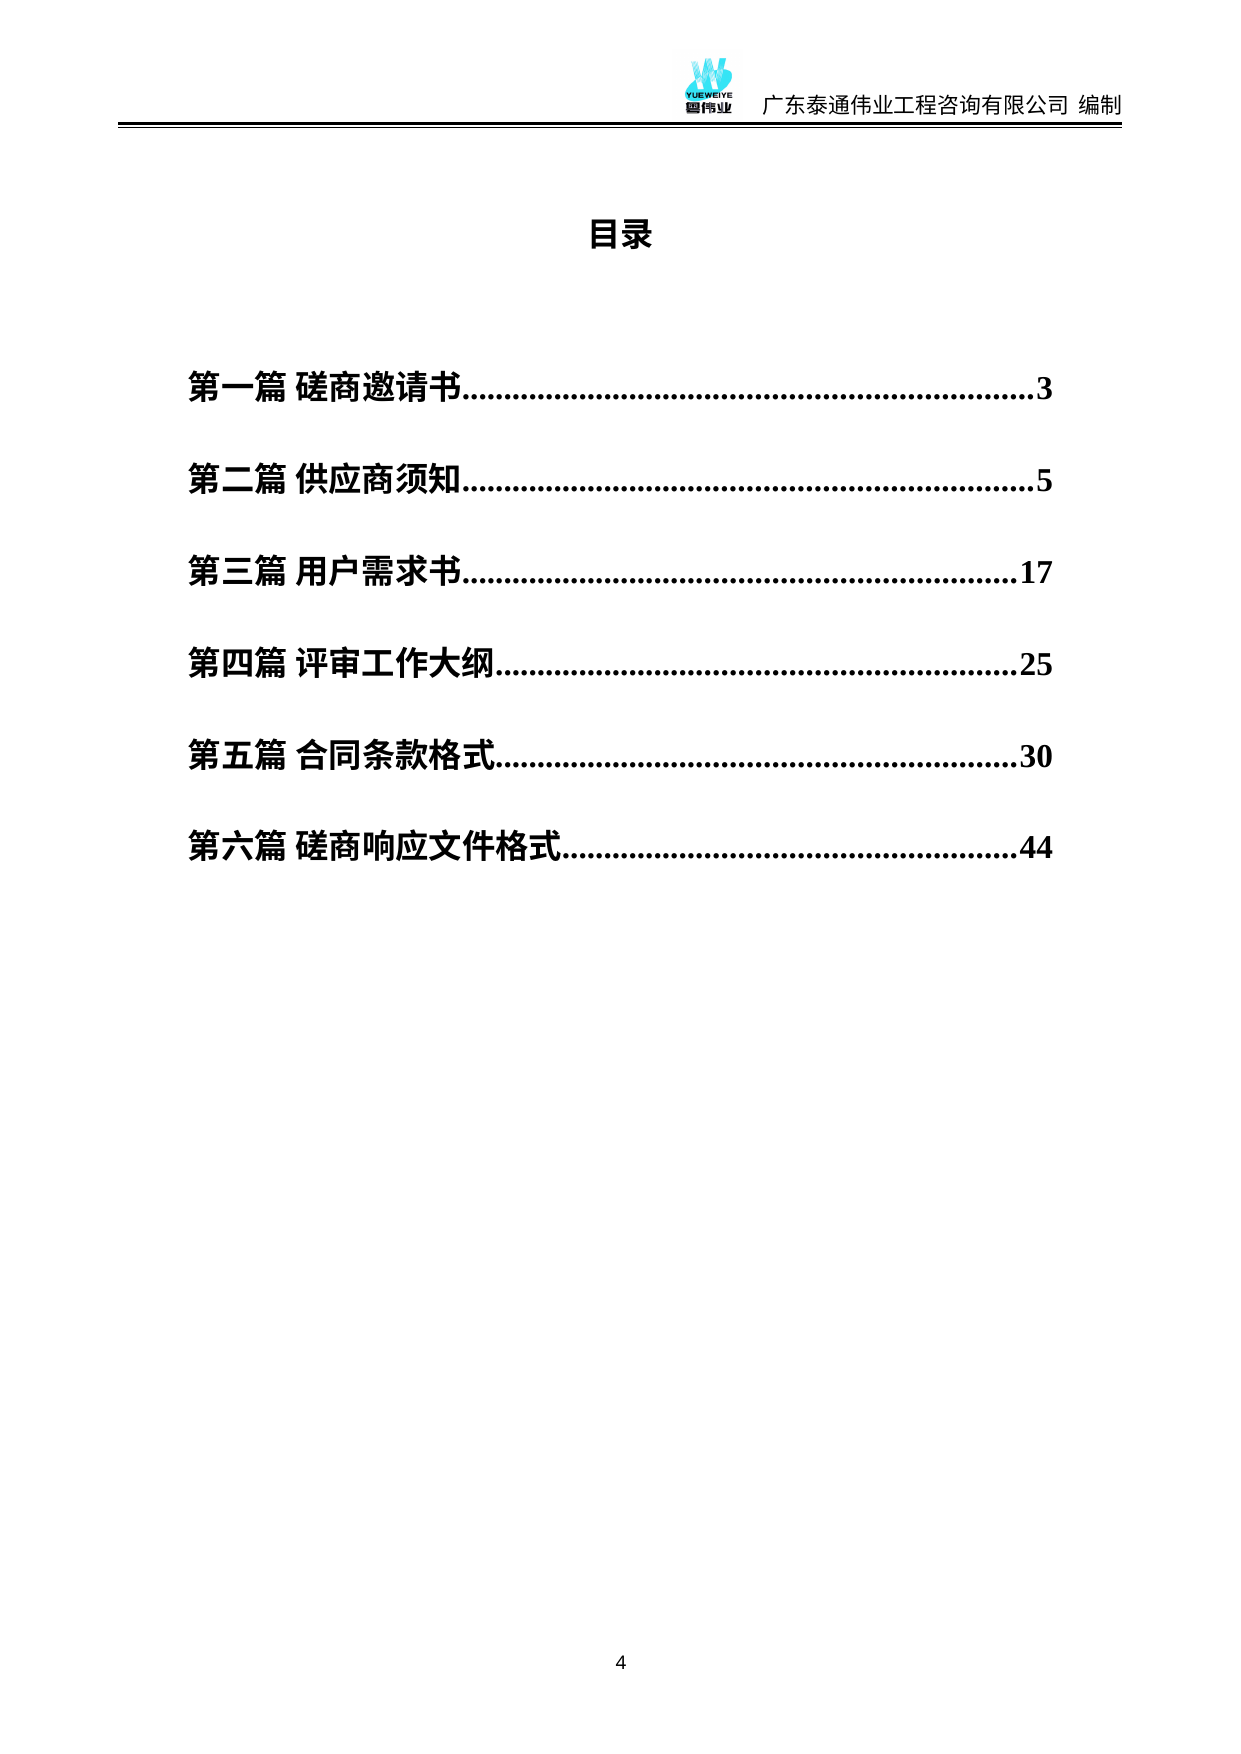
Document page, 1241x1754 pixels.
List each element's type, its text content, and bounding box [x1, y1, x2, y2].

picture [672, 49, 744, 121]
text 目录 [118, 198, 1122, 266]
